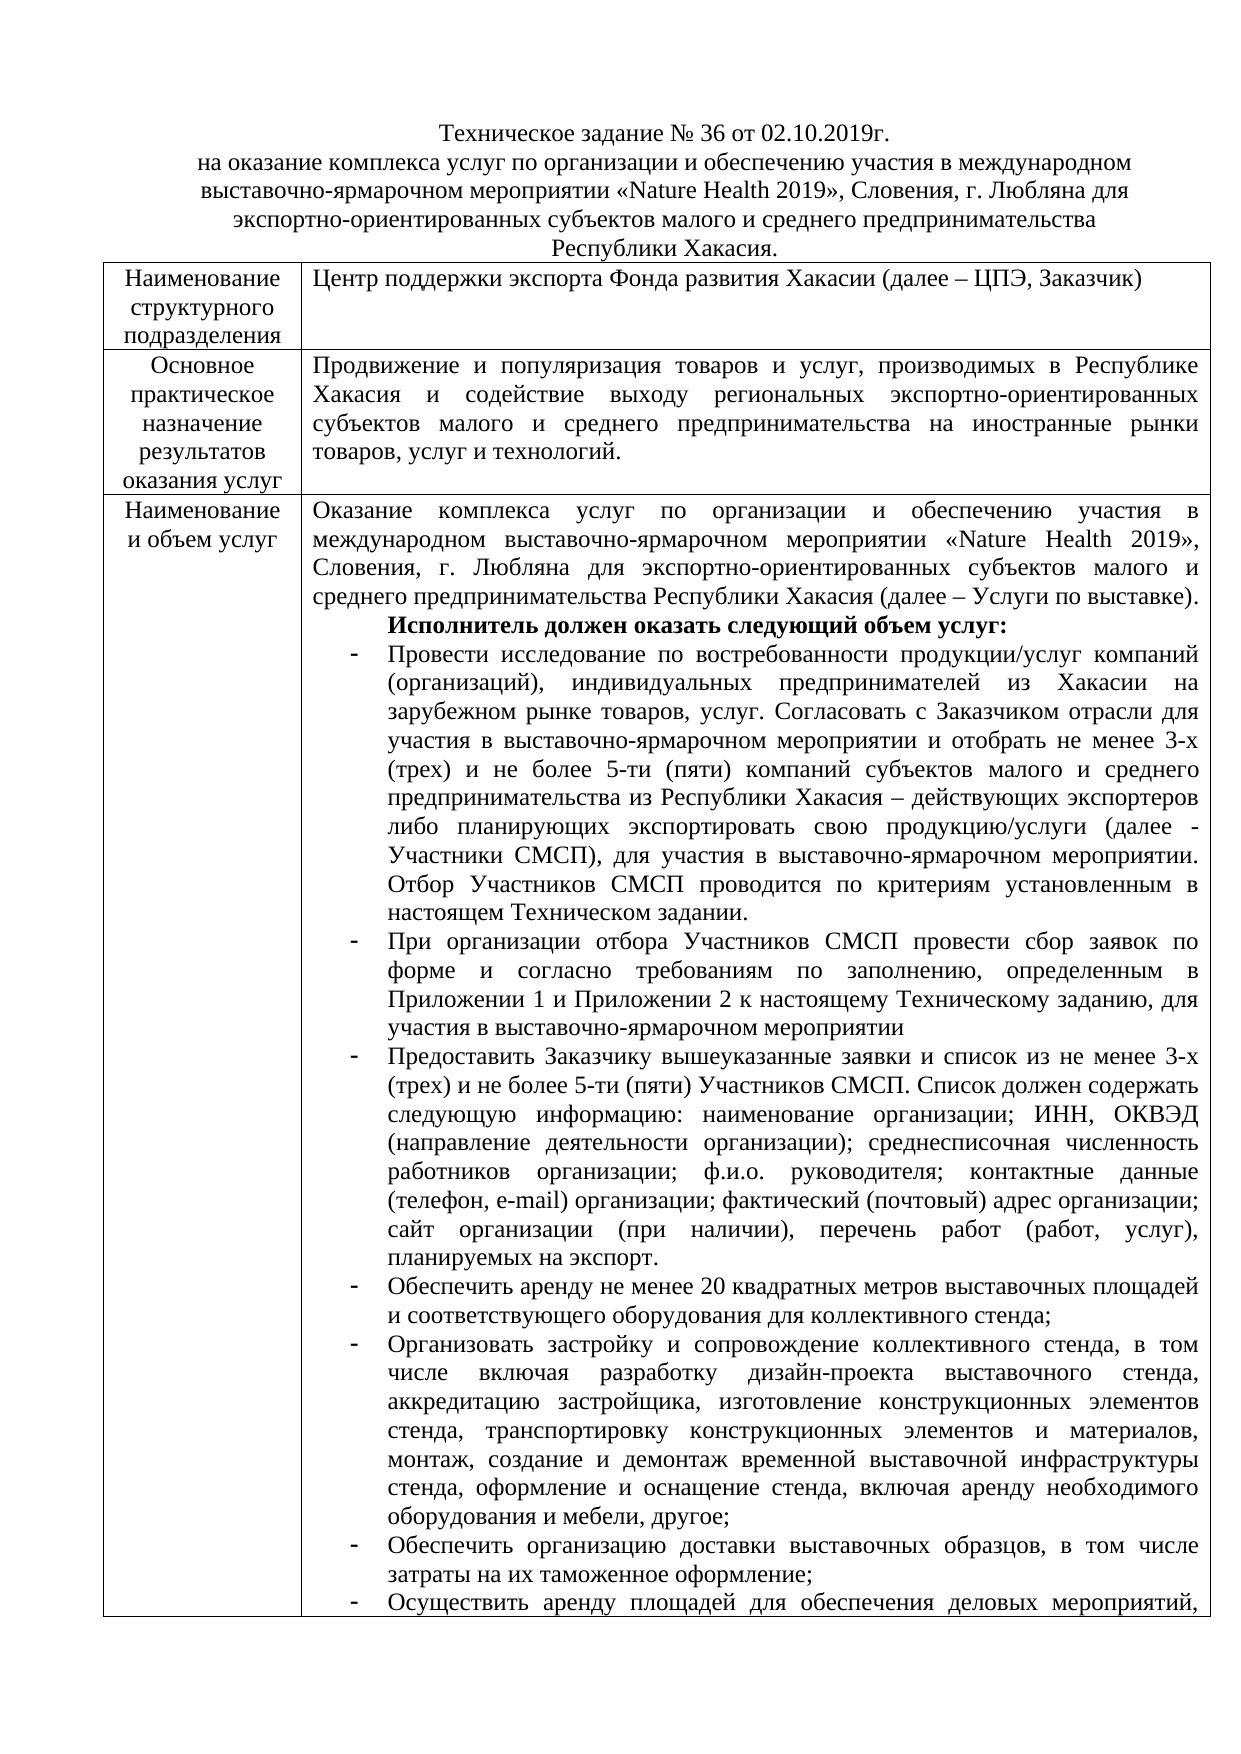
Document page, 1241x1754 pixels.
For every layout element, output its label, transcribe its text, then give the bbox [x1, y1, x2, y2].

text на оказание комплекса услуг по организации и обеспечению участия в международном выставочно-ярмарочном мероприятии «Nature Health 2019», Словения, г. Любляна для экспортно-ориентированных субъектов малого и среднего предпринимательства Республики Хакасия. [177, 147, 1152, 262]
text Техническое задание № 36 от 02.10.2019г. [177, 118, 1152, 147]
table_header Центр поддержки экспорта Фонда развития Хакасии (далее – ЦПЭ, Заказчик) [302, 263, 1210, 349]
table_cell Продвижение и популяризация товаров и услуг, производимых в Республике Хакасия и содействие выходу региональных экспортно-ориентированных субъектов малого и среднего предпринимательства на иностранные рынки товаров, услуг и технологий. [302, 350, 1210, 494]
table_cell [302, 495, 1210, 1616]
table_header Наименование структурного подразделения [104, 263, 301, 349]
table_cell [104, 495, 301, 1616]
table_cell Основное практическое назначение результатов оказания услуг [104, 350, 301, 494]
